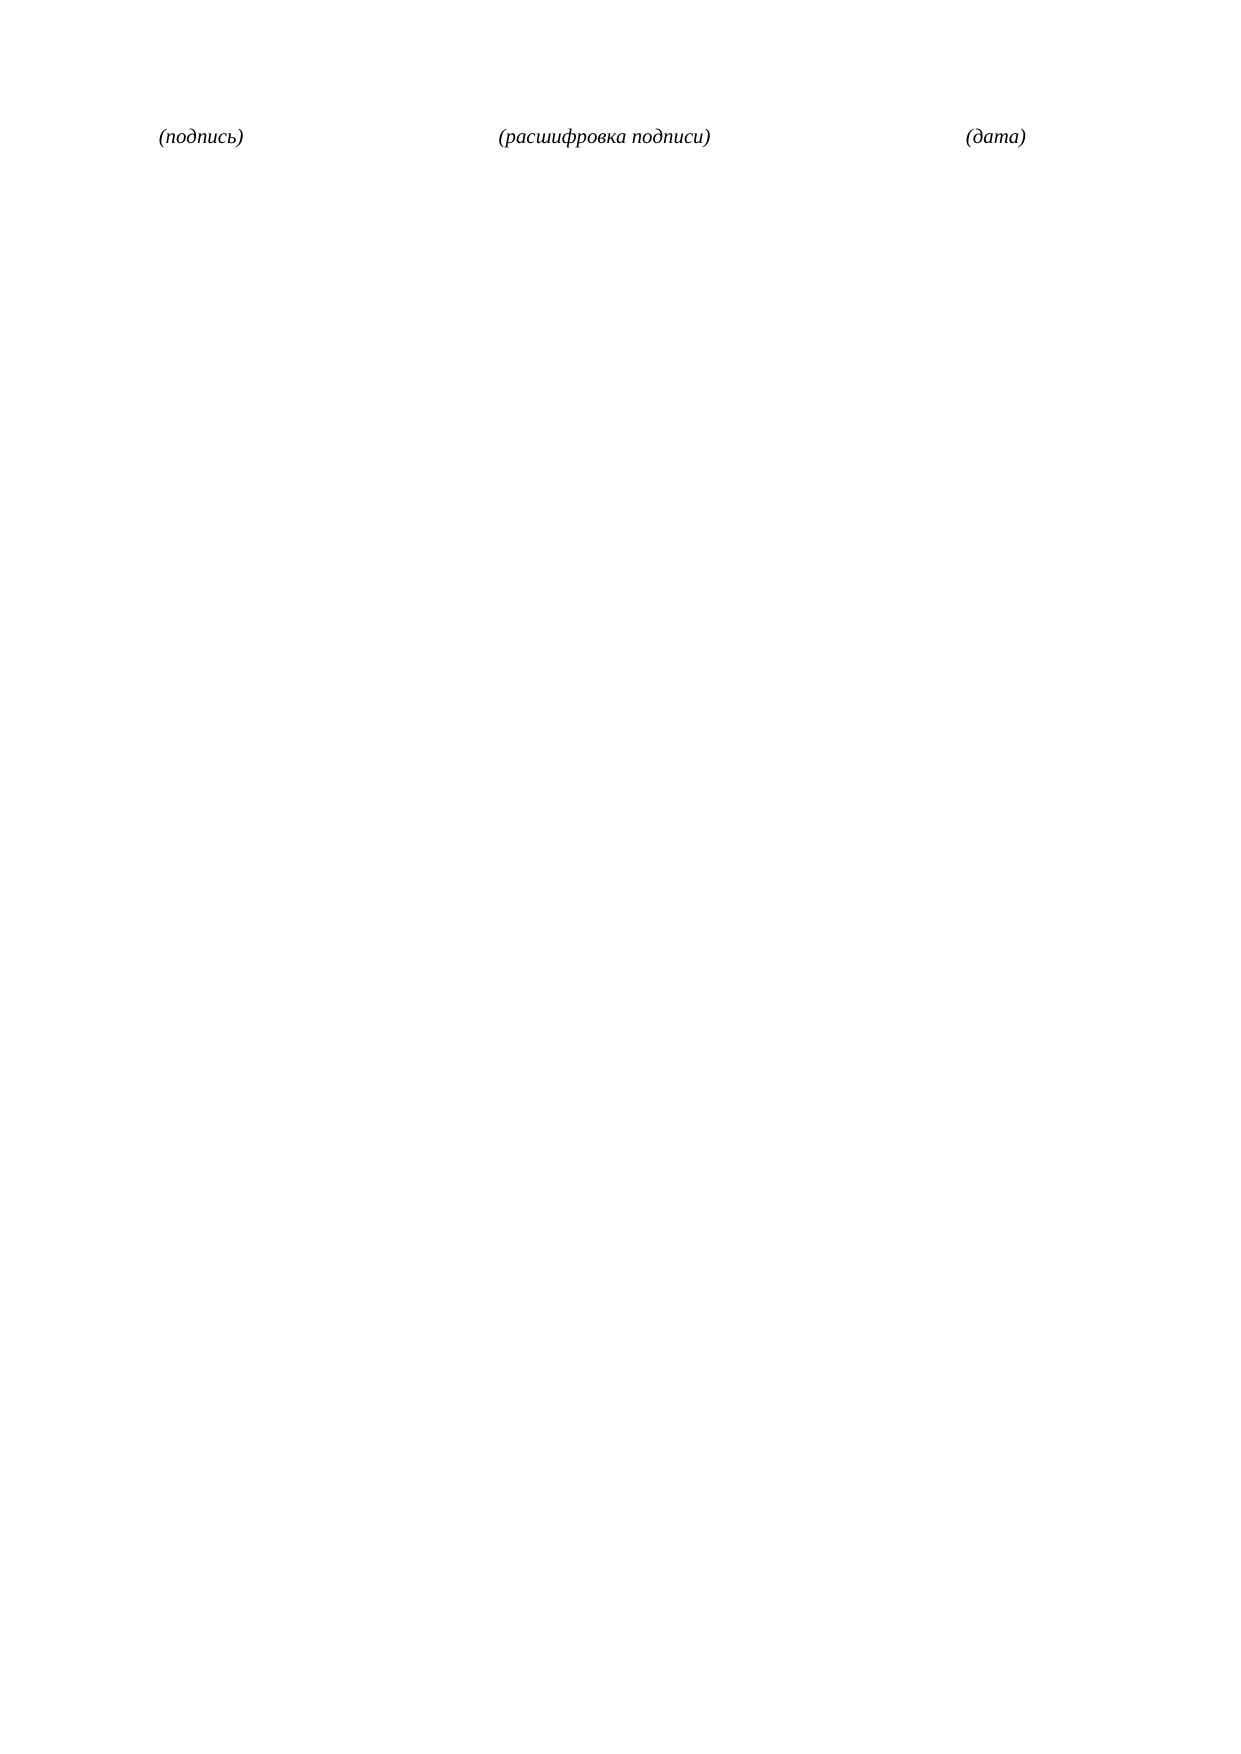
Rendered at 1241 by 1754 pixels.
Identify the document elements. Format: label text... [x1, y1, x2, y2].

text (подпись) (расшифровка подписи) (дата) [79, 124, 1165, 148]
